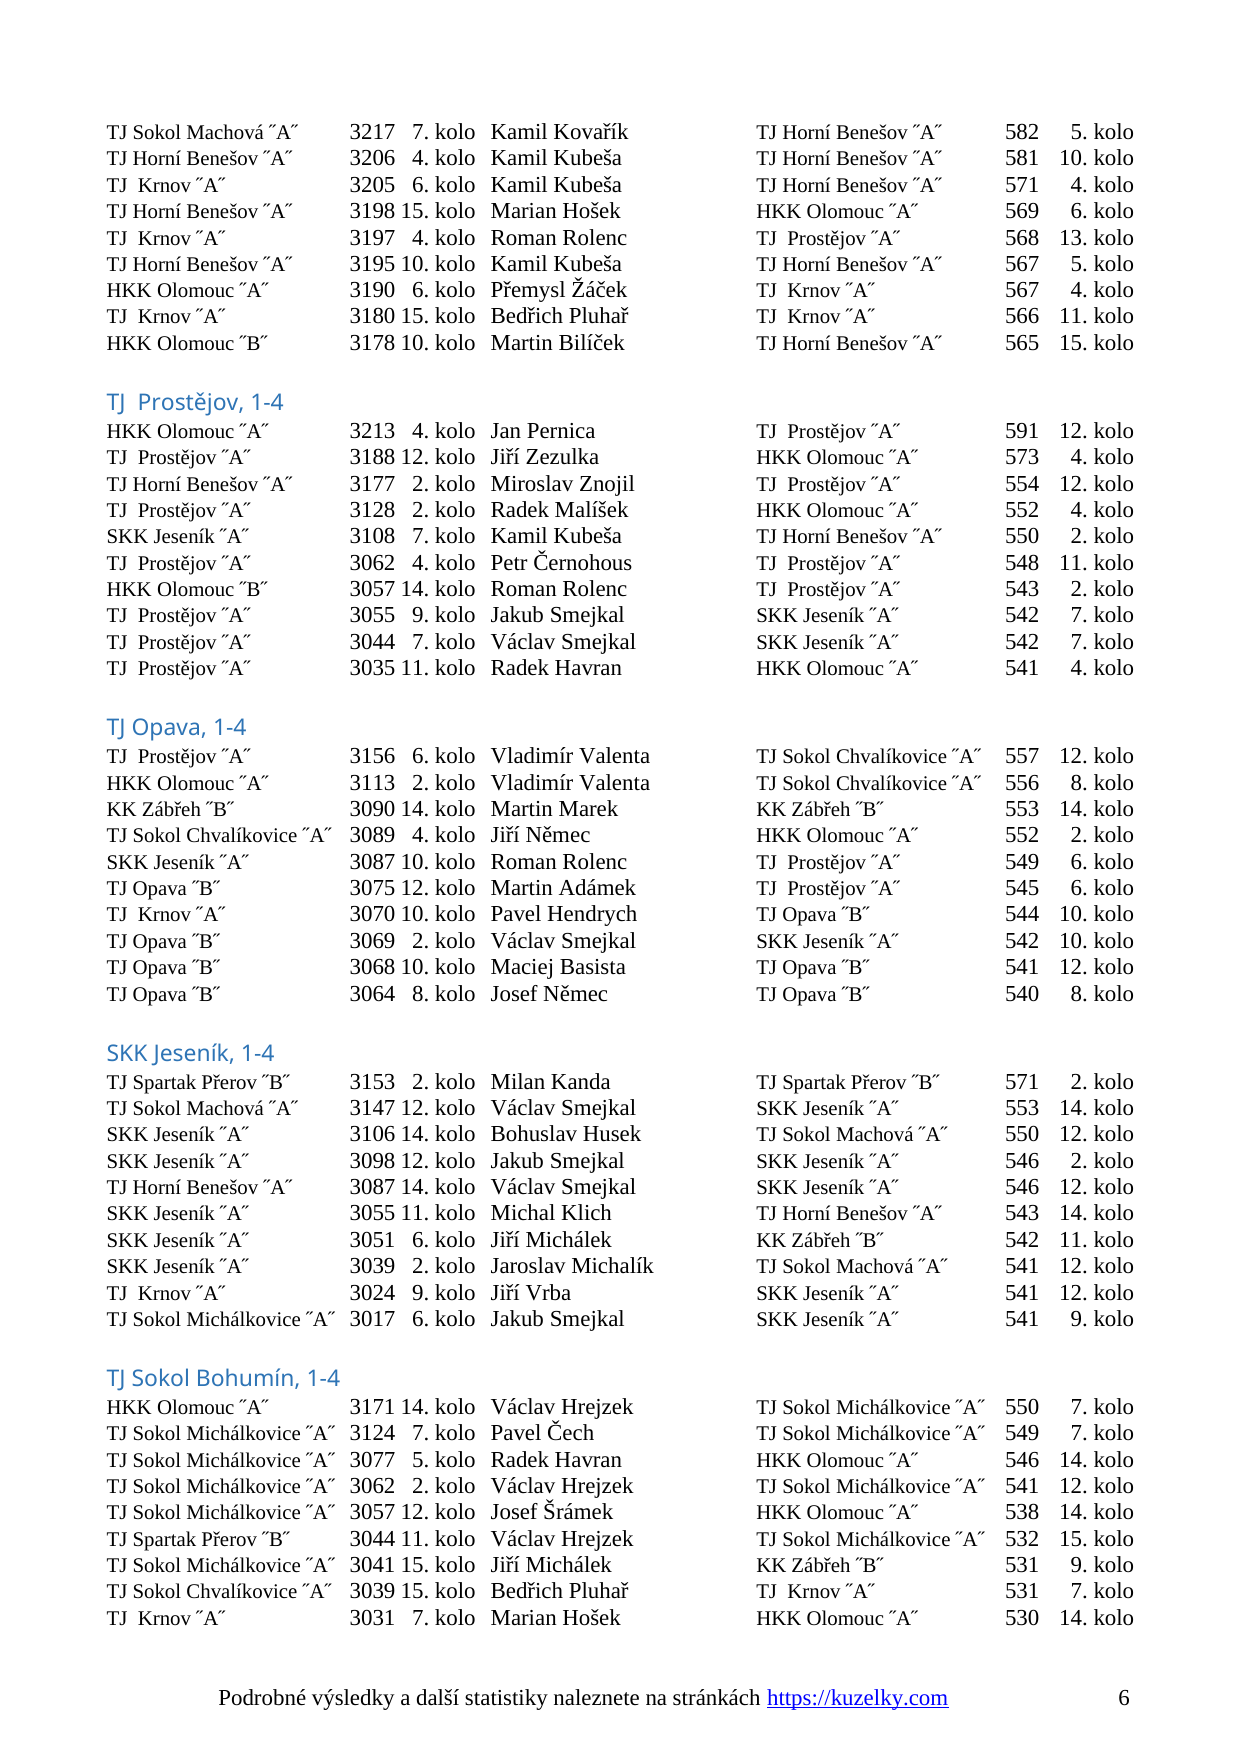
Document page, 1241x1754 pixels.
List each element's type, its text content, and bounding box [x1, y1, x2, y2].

text TJ Prostějov ˝A˝ 3044 7. kolo Václav Smejkal SKK Jeseník ˝A˝ 542 7. kolo [106, 628, 1134, 654]
subtitle TJ Sokol Bohumín, 1-4 [106, 1362, 1134, 1393]
text TJ Sokol Machová ˝A˝ 3217 7. kolo Kamil Kovařík TJ Horní Benešov ˝A˝ 582 5. kolo [106, 118, 1134, 144]
text TJ Sokol Michálkovice ˝A˝ 3057 12. kolo Josef Šrámek HKK Olomouc ˝A˝ 538 14. kolo [106, 1498, 1134, 1525]
text SKK Jeseník ˝A˝ 3087 10. kolo Roman Rolenc TJ Prostějov ˝A˝ 549 6. kolo [106, 848, 1134, 874]
text HKK Olomouc ˝A˝ 3213 4. kolo Jan Pernica TJ Prostějov ˝A˝ 591 12. kolo [106, 417, 1134, 443]
text SKK Jeseník ˝A˝ 3039 2. kolo Jaroslav Michalík TJ Sokol Machová ˝A˝ 541 12. kolo [106, 1252, 1134, 1278]
text SKK Jeseník ˝A˝ 3098 12. kolo Jakub Smejkal SKK Jeseník ˝A˝ 546 2. kolo [106, 1147, 1134, 1173]
text TJ Prostějov ˝A˝ 3188 12. kolo Jiří Zezulka HKK Olomouc ˝A˝ 573 4. kolo [106, 443, 1134, 470]
text TJ Sokol Michálkovice ˝A˝ 3017 6. kolo Jakub Smejkal SKK Jeseník ˝A˝ 541 9. kolo [106, 1305, 1134, 1331]
text TJ Krnov ˝A˝ 3024 9. kolo Jiří Vrba SKK Jeseník ˝A˝ 541 12. kolo [106, 1278, 1134, 1305]
text HKK Olomouc ˝A˝ 3190 6. kolo Přemysl Žáček TJ Krnov ˝A˝ 567 4. kolo [106, 276, 1134, 303]
text SKK Jeseník ˝A˝ 3055 11. kolo Michal Klich TJ Horní Benešov ˝A˝ 543 14. kolo [106, 1199, 1134, 1226]
text TJ Opava ˝B˝ 3069 2. kolo Václav Smejkal SKK Jeseník ˝A˝ 542 10. kolo [106, 927, 1134, 953]
text HKK Olomouc ˝B˝ 3057 14. kolo Roman Rolenc TJ Prostějov ˝A˝ 543 2. kolo [106, 575, 1134, 602]
text TJ Sokol Michálkovice ˝A˝ 3124 7. kolo Pavel Čech TJ Sokol Michálkovice ˝A˝ 549 7. kolo [106, 1419, 1134, 1446]
text TJ Sokol Machová ˝A˝ 3147 12. kolo Václav Smejkal SKK Jeseník ˝A˝ 553 14. kolo [106, 1094, 1134, 1120]
text TJ Prostějov ˝A˝ 3035 11. kolo Radek Havran HKK Olomouc ˝A˝ 541 4. kolo [106, 654, 1134, 681]
subtitle SKK Jeseník, 1-4 [106, 1036, 1134, 1068]
text TJ Prostějov ˝A˝ 3055 9. kolo Jakub Smejkal SKK Jeseník ˝A˝ 542 7. kolo [106, 602, 1134, 628]
text SKK Jeseník ˝A˝ 3108 7. kolo Kamil Kubeša TJ Horní Benešov ˝A˝ 550 2. kolo [106, 522, 1134, 549]
text TJ Horní Benešov ˝A˝ 3177 2. kolo Miroslav Znojil TJ Prostějov ˝A˝ 554 12. kolo [106, 470, 1134, 496]
text TJ Krnov ˝A˝ 3031 7. kolo Marian Hošek HKK Olomouc ˝A˝ 530 14. kolo [106, 1604, 1134, 1630]
text SKK Jeseník ˝A˝ 3106 14. kolo Bohuslav Husek TJ Sokol Machová ˝A˝ 550 12. kolo [106, 1120, 1134, 1147]
text TJ Opava ˝B˝ 3075 12. kolo Martin Adámek TJ Prostějov ˝A˝ 545 6. kolo [106, 874, 1134, 901]
text TJ Opava ˝B˝ 3064 8. kolo Josef Němec TJ Opava ˝B˝ 540 8. kolo [106, 979, 1134, 1006]
text TJ Spartak Přerov ˝B˝ 3153 2. kolo Milan Kanda TJ Spartak Přerov ˝B˝ 571 2. kolo [106, 1068, 1134, 1094]
text TJ Horní Benešov ˝A˝ 3195 10. kolo Kamil Kubeša TJ Horní Benešov ˝A˝ 567 5. kolo [106, 250, 1134, 276]
text TJ Opava ˝B˝ 3068 10. kolo Maciej Basista TJ Opava ˝B˝ 541 12. kolo [106, 953, 1134, 979]
text TJ Horní Benešov ˝A˝ 3087 14. kolo Václav Smejkal SKK Jeseník ˝A˝ 546 12. kolo [106, 1173, 1134, 1199]
text TJ Sokol Michálkovice ˝A˝ 3041 15. kolo Jiří Michálek KK Zábřeh ˝B˝ 531 9. kolo [106, 1551, 1134, 1577]
subtitle TJ Prostějov, 1-4 [106, 386, 1134, 417]
text TJ Spartak Přerov ˝B˝ 3044 11. kolo Václav Hrejzek TJ Sokol Michálkovice ˝A˝ 532 15. kolo [106, 1525, 1134, 1551]
text TJ Krnov ˝A˝ 3070 10. kolo Pavel Hendrych TJ Opava ˝B˝ 544 10. kolo [106, 901, 1134, 927]
text HKK Olomouc ˝A˝ 3113 2. kolo Vladimír Valenta TJ Sokol Chvalíkovice ˝A˝ 556 8. kolo [106, 769, 1134, 795]
text SKK Jeseník ˝A˝ 3051 6. kolo Jiří Michálek KK Zábřeh ˝B˝ 542 11. kolo [106, 1226, 1134, 1252]
text TJ Prostějov ˝A˝ 3062 4. kolo Petr Černohous TJ Prostějov ˝A˝ 548 11. kolo [106, 549, 1134, 575]
text TJ Horní Benešov ˝A˝ 3206 4. kolo Kamil Kubeša TJ Horní Benešov ˝A˝ 581 10. kolo [106, 144, 1134, 171]
text KK Zábřeh ˝B˝ 3090 14. kolo Martin Marek KK Zábřeh ˝B˝ 553 14. kolo [106, 795, 1134, 821]
text TJ Sokol Michálkovice ˝A˝ 3062 2. kolo Václav Hrejzek TJ Sokol Michálkovice ˝A˝ 541 12. kolo [106, 1472, 1134, 1498]
text TJ Sokol Chvalíkovice ˝A˝ 3039 15. kolo Bedřich Pluhař TJ Krnov ˝A˝ 531 7. kolo [106, 1577, 1134, 1604]
text TJ Krnov ˝A˝ 3205 6. kolo Kamil Kubeša TJ Horní Benešov ˝A˝ 571 4. kolo [106, 171, 1134, 197]
subtitle TJ Opava, 1-4 [106, 711, 1134, 742]
text HKK Olomouc ˝B˝ 3178 10. kolo Martin Bilíček TJ Horní Benešov ˝A˝ 565 15. kolo [106, 329, 1134, 355]
text TJ Krnov ˝A˝ 3197 4. kolo Roman Rolenc TJ Prostějov ˝A˝ 568 13. kolo [106, 223, 1134, 250]
text TJ Horní Benešov ˝A˝ 3198 15. kolo Marian Hošek HKK Olomouc ˝A˝ 569 6. kolo [106, 197, 1134, 223]
text TJ Krnov ˝A˝ 3180 15. kolo Bedřich Pluhař TJ Krnov ˝A˝ 566 11. kolo [106, 303, 1134, 329]
text TJ Prostějov ˝A˝ 3128 2. kolo Radek Malíšek HKK Olomouc ˝A˝ 552 4. kolo [106, 496, 1134, 522]
text TJ Sokol Chvalíkovice ˝A˝ 3089 4. kolo Jiří Němec HKK Olomouc ˝A˝ 552 2. kolo [106, 821, 1134, 848]
text HKK Olomouc ˝A˝ 3171 14. kolo Václav Hrejzek TJ Sokol Michálkovice ˝A˝ 550 7. kolo [106, 1393, 1134, 1419]
text TJ Sokol Michálkovice ˝A˝ 3077 5. kolo Radek Havran HKK Olomouc ˝A˝ 546 14. kolo [106, 1446, 1134, 1472]
text TJ Prostějov ˝A˝ 3156 6. kolo Vladimír Valenta TJ Sokol Chvalíkovice ˝A˝ 557 12. kolo [106, 742, 1134, 769]
